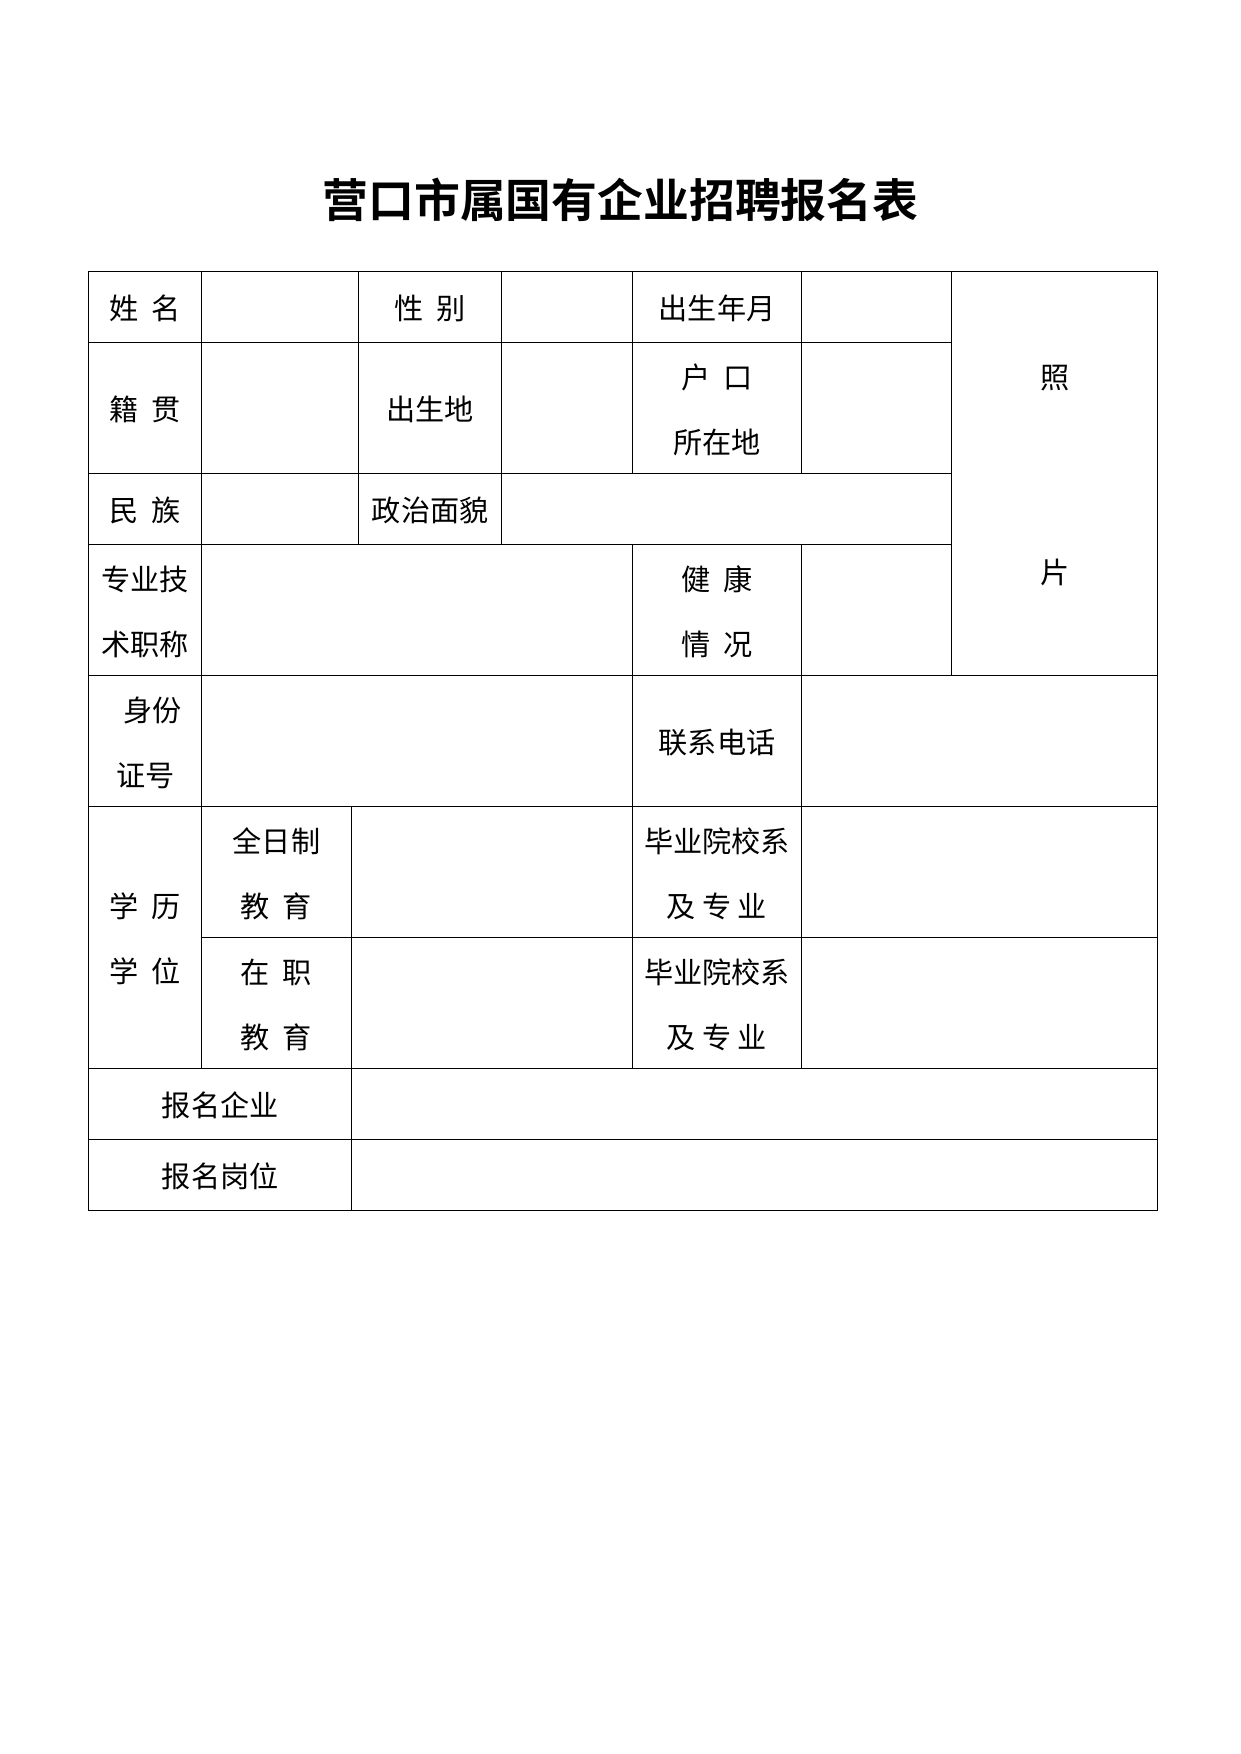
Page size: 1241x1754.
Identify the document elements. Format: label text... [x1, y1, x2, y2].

table_cell [802, 676, 1157, 806]
table_cell [352, 1140, 1157, 1210]
table_cell 籍 贯 [89, 343, 201, 473]
table_cell [352, 938, 632, 1068]
table_header 照 片 [952, 272, 1157, 675]
table_cell 政治面貌 [359, 474, 501, 544]
table_cell 身份 证号 [89, 676, 201, 806]
table_cell [502, 343, 632, 473]
table_cell 毕业院校系及 专 业 [633, 938, 801, 1068]
table_cell [202, 676, 632, 806]
table_cell 毕业院校系及 专 业 [633, 807, 801, 937]
text 营口市属国有企业招聘报名表 [89, 149, 1152, 246]
table_cell [352, 807, 632, 937]
table_header 出生年月 [633, 272, 801, 342]
table_cell [502, 474, 951, 544]
table_cell 在 职 教 育 [202, 938, 351, 1068]
table_cell 出生地 [359, 343, 501, 473]
table_cell 民 族 [89, 474, 201, 544]
table_cell 报名岗位 [89, 1140, 351, 1210]
table_cell [202, 545, 632, 675]
table_cell [802, 545, 951, 675]
table_cell 专业技术职称 [89, 545, 201, 675]
table_cell [802, 807, 1157, 937]
table_cell [802, 938, 1157, 1068]
table_cell [202, 343, 358, 473]
table_cell 户 口 所在地 [633, 343, 801, 473]
table_cell 健 康 情 况 [633, 545, 801, 675]
table_header [502, 272, 632, 342]
table_header 性 别 [359, 272, 501, 342]
table_cell 学 历 学 位 [89, 807, 201, 1068]
table_cell [352, 1069, 1157, 1139]
table_cell [802, 343, 951, 473]
table_cell 报名企业 [89, 1069, 351, 1139]
table_header [802, 272, 951, 342]
table_header 姓 名 [89, 272, 201, 342]
table_header [202, 272, 358, 342]
table_cell [202, 474, 358, 544]
table_cell 全日制 教 育 [202, 807, 351, 937]
table_cell 联系电话 [633, 676, 801, 806]
